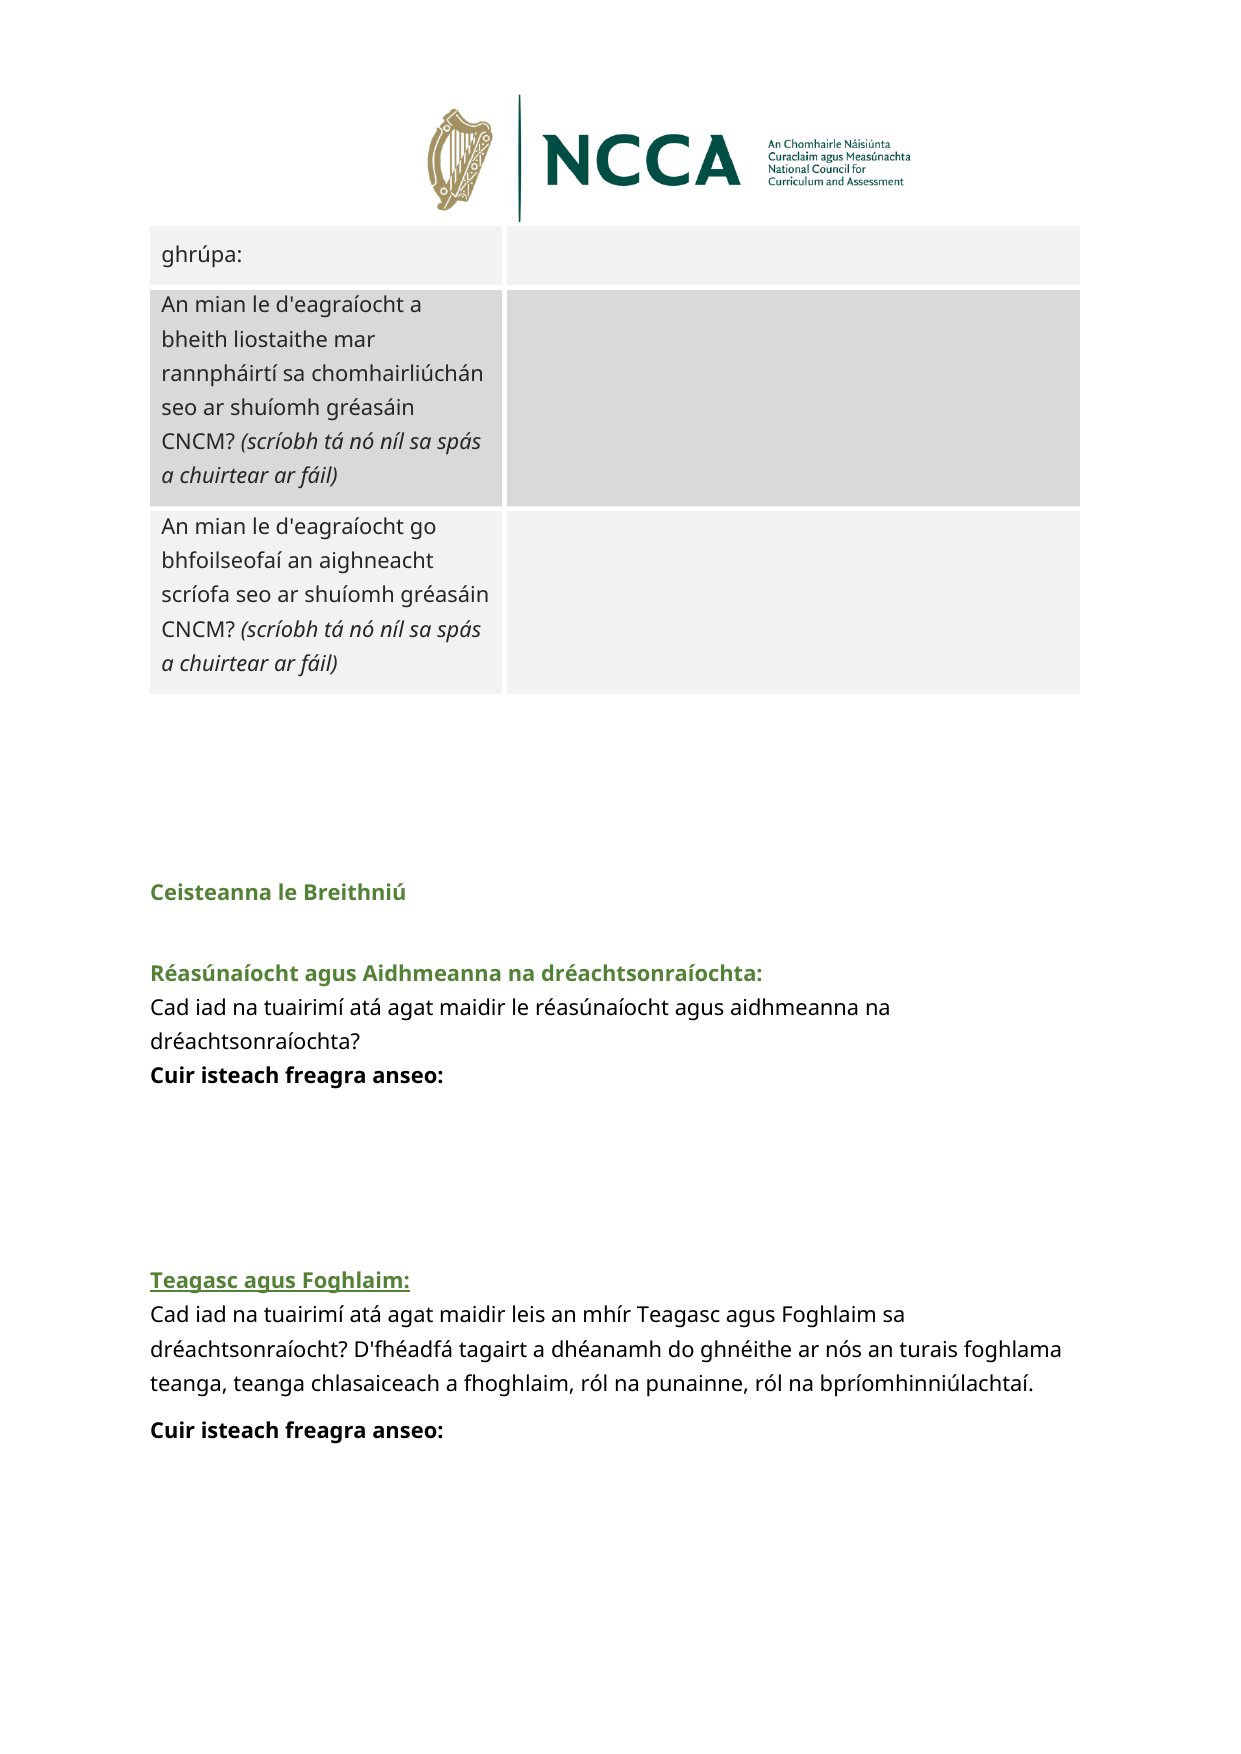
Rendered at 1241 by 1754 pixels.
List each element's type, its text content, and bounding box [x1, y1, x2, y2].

picture [395, 62, 943, 222]
table_cell An mian le d'eagraíocht go bhfoilseofaí an aighneacht scríofa seo ar shuíomh gréasáin CNCM? (scríobh tá nó níl sa spás a chuirtear ar fáil) [150, 511, 502, 694]
text Cad iad na tuairimí atá agat maidir leis an mhír Teagasc agus Foghlaim sa dréachtsonraíocht? D'fhéadfá tagairt a dhéanamh do ghnéithe ar nós an turais foghlama teanga, teanga chlasaiceach a fhoghlaim, ról na punainne, ról na bpríomhinniúlachtaí. [150, 1299, 1090, 1397]
text Cuir isteach freagra anseo: [150, 1060, 1090, 1090]
subtitle Ceisteanna le Breithniú [150, 877, 1090, 907]
text Cuir isteach freagra anseo: [150, 1415, 1090, 1445]
table_cell [507, 511, 1080, 694]
table_cell Ainm na heagraíochta/an ghrúpa: [150, 226, 502, 285]
table_cell [507, 290, 1080, 506]
text Réasúnaíocht agus Aidhmeanna na dréachtsonraíochta: [150, 958, 1090, 987]
table_cell [507, 226, 1080, 285]
text Teagasc agus Foghlaim: [150, 1265, 1090, 1295]
table_cell An mian le d'eagraíocht a bheith liostaithe mar rannpháirtí sa chomhairliúchán seo ar shuíomh gréasáin CNCM? (scríobh tá nó níl sa spás a chuirtear ar fáil) [150, 290, 502, 506]
text Cad iad na tuairimí atá agat maidir le réasúnaíocht agus aidhmeanna na dréachtsonraíochta? [150, 992, 1090, 1056]
